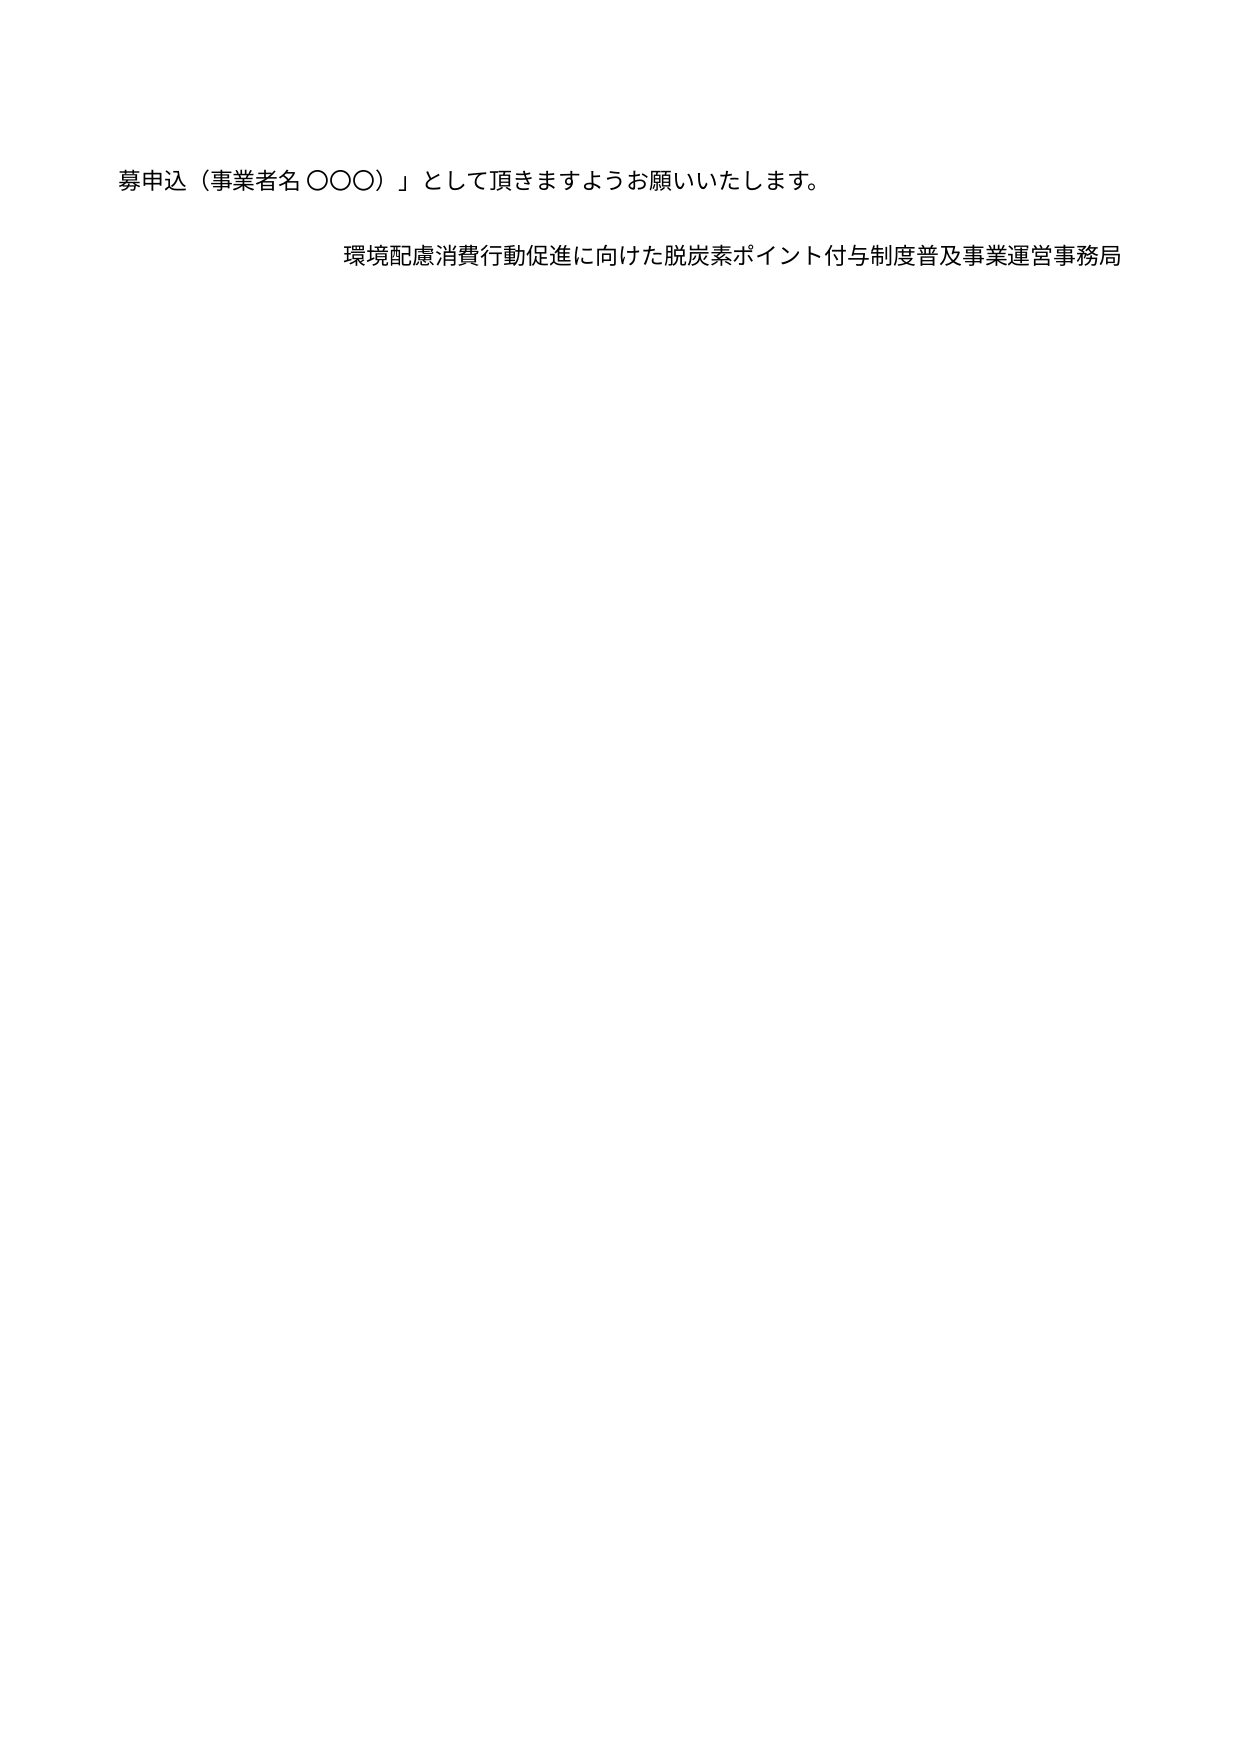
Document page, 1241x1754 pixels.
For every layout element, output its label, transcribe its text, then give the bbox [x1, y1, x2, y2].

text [118, 161, 1122, 198]
text 環境配慮消費行動促進に向けた脱炭素ポイント付与制度普及事業運営事務局 [162, 236, 1122, 273]
